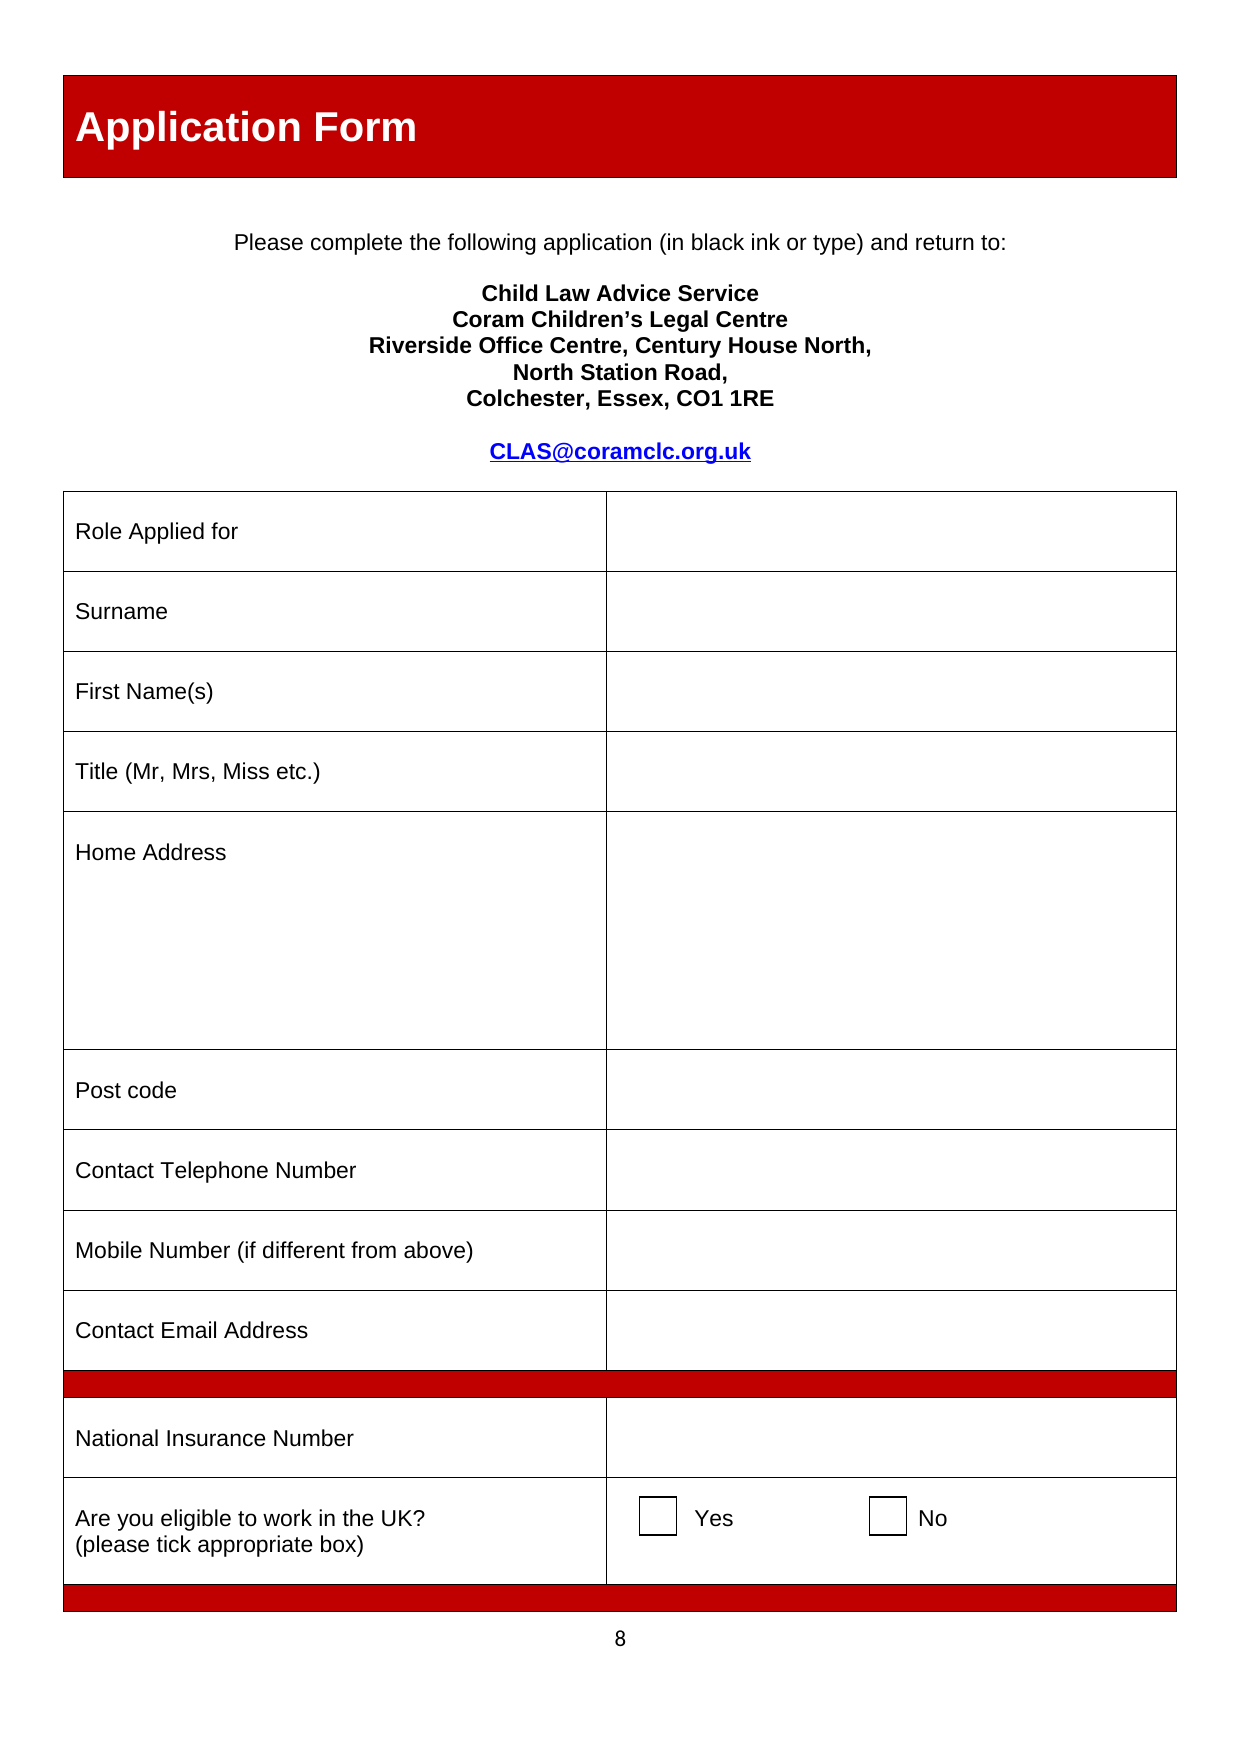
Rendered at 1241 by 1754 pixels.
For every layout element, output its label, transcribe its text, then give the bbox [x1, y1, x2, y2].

table_cell Contact Email Address [64, 1291, 606, 1370]
table_cell Post code [64, 1050, 606, 1129]
table_cell [607, 1130, 1176, 1209]
table_cell [64, 1371, 1176, 1397]
text Colchester, Essex, CO1 1RE [75, 385, 1165, 412]
table_cell Contact Telephone Number [64, 1130, 606, 1209]
table_header Application Form [64, 76, 1176, 177]
text North Station Road, [75, 359, 1165, 385]
text Please complete the following application (in black ink or type) and return to: [75, 229, 1165, 255]
table_cell [607, 1291, 1176, 1370]
table_cell [607, 572, 1176, 651]
table_cell [607, 1398, 1176, 1477]
table_cell Title (Mr, Mrs, Miss etc.) [64, 732, 606, 811]
text Coram Children’s Legal Centre [75, 306, 1165, 332]
table_cell [607, 1050, 1176, 1129]
table_cell [64, 1585, 1176, 1611]
table_cell [607, 652, 1176, 731]
table_cell Surname [64, 572, 606, 651]
table_cell [607, 732, 1176, 811]
table_cell [607, 1211, 1176, 1289]
table_header Role Applied for [64, 492, 606, 571]
text CLAS@coramclc.org.uk [75, 438, 1165, 464]
table_cell National Insurance Number [64, 1398, 606, 1477]
text Riverside Office Centre, Century House North, [75, 332, 1165, 359]
table_cell Mobile Number (if different from above) [64, 1211, 606, 1289]
table_cell Home Address [64, 812, 606, 1049]
table_cell First Name(s) [64, 652, 606, 731]
table_cell [607, 812, 1176, 1049]
table_cell Yes No [607, 1478, 1176, 1584]
text Child Law Advice Service [75, 280, 1165, 306]
table_header [607, 492, 1176, 571]
table_cell Are you eligible to work in the UK? (please tick appropriate box) [64, 1478, 606, 1584]
